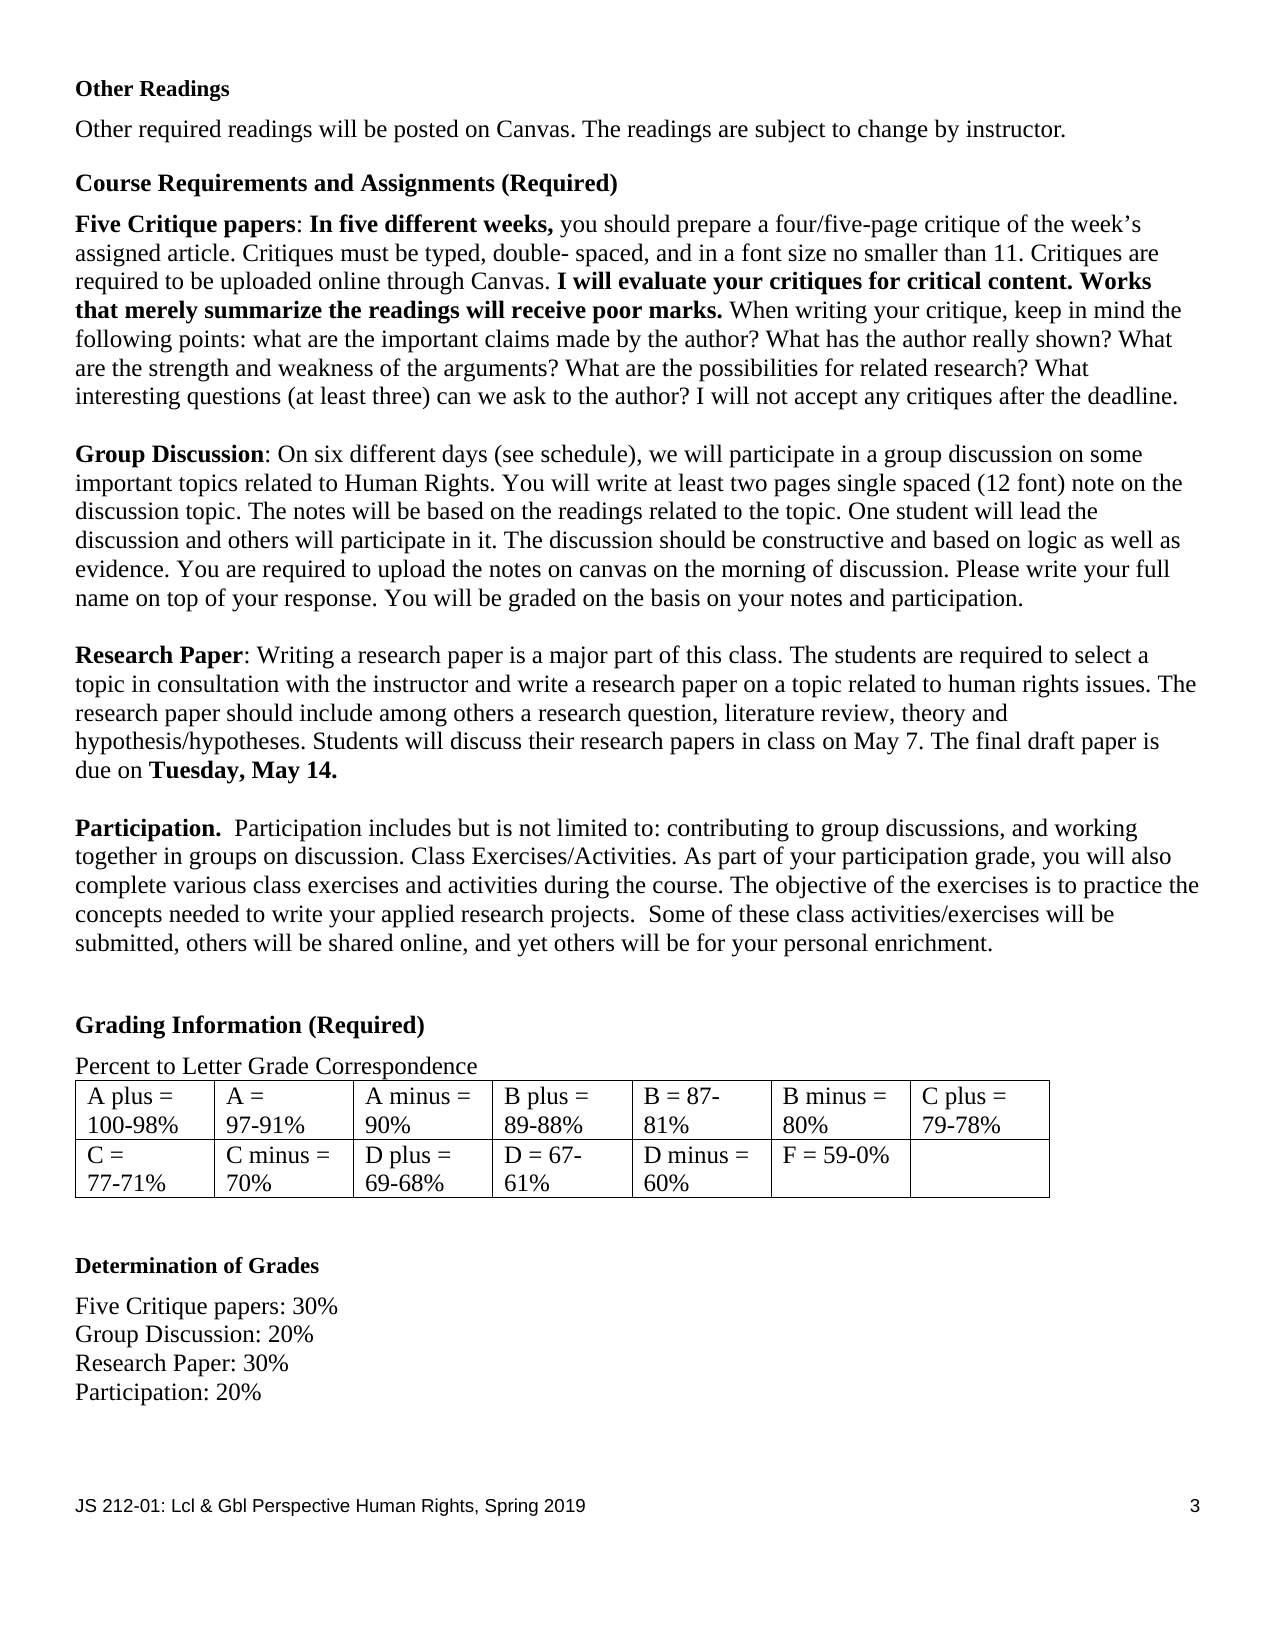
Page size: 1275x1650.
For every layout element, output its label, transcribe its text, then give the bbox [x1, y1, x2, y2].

text Participation: 20% [75, 1377, 1200, 1406]
table_cell C minus = 70% [215, 1140, 353, 1197]
text Five Critique papers: In five different weeks, you should prepare a four/five-page critique of the week’s assigned article. Critiques must be typed, double- spaced, and in a font size no smaller than 11. Critiques are required to be uploaded online through Canvas. I will evaluate your critiques for critical content. Works that merely summarize the readings will receive poor marks. When writing your critique, keep in mind the following points: what are the important claims made by the author? What has the author really shown? What are the strength and weakness of the arguments? What are the possibilities for related research? What interesting questions (at least three) can we ask to the author? I will not accept any critiques after the deadline. [75, 209, 1200, 410]
table_header A minus = 90% [354, 1081, 492, 1139]
subtitle Grading Information (Required) [75, 1010, 1200, 1039]
subtitle Other required readings will be posted on Canvas. The readings are subject to change by instructor. [75, 114, 1200, 143]
text Five Critique papers: 30% [75, 1291, 1200, 1319]
text Research Paper: Writing a research paper is a major part of this class. The students are required to select a topic in consultation with the instructor and write a research paper on a topic related to human rights issues. The research paper should include among others a research question, literature review, theory and hypothesis/hypotheses. Students will discuss their research papers in class on May 7. The final draft paper is due on Tuesday, May 14. [75, 640, 1200, 784]
table_cell D = 67-61% [493, 1140, 632, 1197]
table_header B minus = 80% [772, 1081, 910, 1139]
subtitle Other Readings [75, 75, 1200, 101]
text Group Discussion: 20% [75, 1319, 1200, 1348]
subtitle Determination of Grades [75, 1252, 1200, 1278]
subtitle Course Requirements and Assignments (Required) [75, 168, 1200, 196]
table_header A = 97-91% [215, 1081, 353, 1139]
table_cell F = 59-0% [772, 1140, 910, 1197]
table_header C plus = 79-78% [911, 1081, 1049, 1139]
table_header B plus = 89-88% [493, 1081, 632, 1139]
table_cell D plus = 69-68% [354, 1140, 492, 1197]
text Research Paper: 30% [75, 1348, 1200, 1377]
table_cell [911, 1140, 1049, 1197]
text Percent to Letter Grade Correspondence [75, 1051, 1200, 1080]
table_header B = 87-81% [633, 1081, 771, 1139]
table_header A plus = 100-98% [76, 1081, 214, 1139]
text Group Discussion: On six different days (see schedule), we will participate in a group discussion on some important topics related to Human Rights. You will write at least two pages single spaced (12 font) note on the discussion topic. The notes will be based on the readings related to the topic. One student will lead the discussion and others will participate in it. The discussion should be constructive and based on logic as well as evidence. You are required to upload the notes on canvas on the morning of discussion. Please write your full name on top of your response. You will be graded on the basis on your notes and participation. [75, 439, 1200, 611]
table_cell D minus = 60% [633, 1140, 771, 1197]
table_cell C = 77-71% [76, 1140, 214, 1197]
text Participation. Participation includes but is not limited to: contributing to group discussions, and working together in groups on discussion. Class Exercises/Activities. As part of your participation grade, you will also complete various class exercises and activities during the course. The objective of the exercises is to practice the concepts needed to write your applied research projects. Some of these class activities/exercises will be submitted, others will be shared online, and yet others will be for your personal enrichment. [75, 813, 1200, 956]
